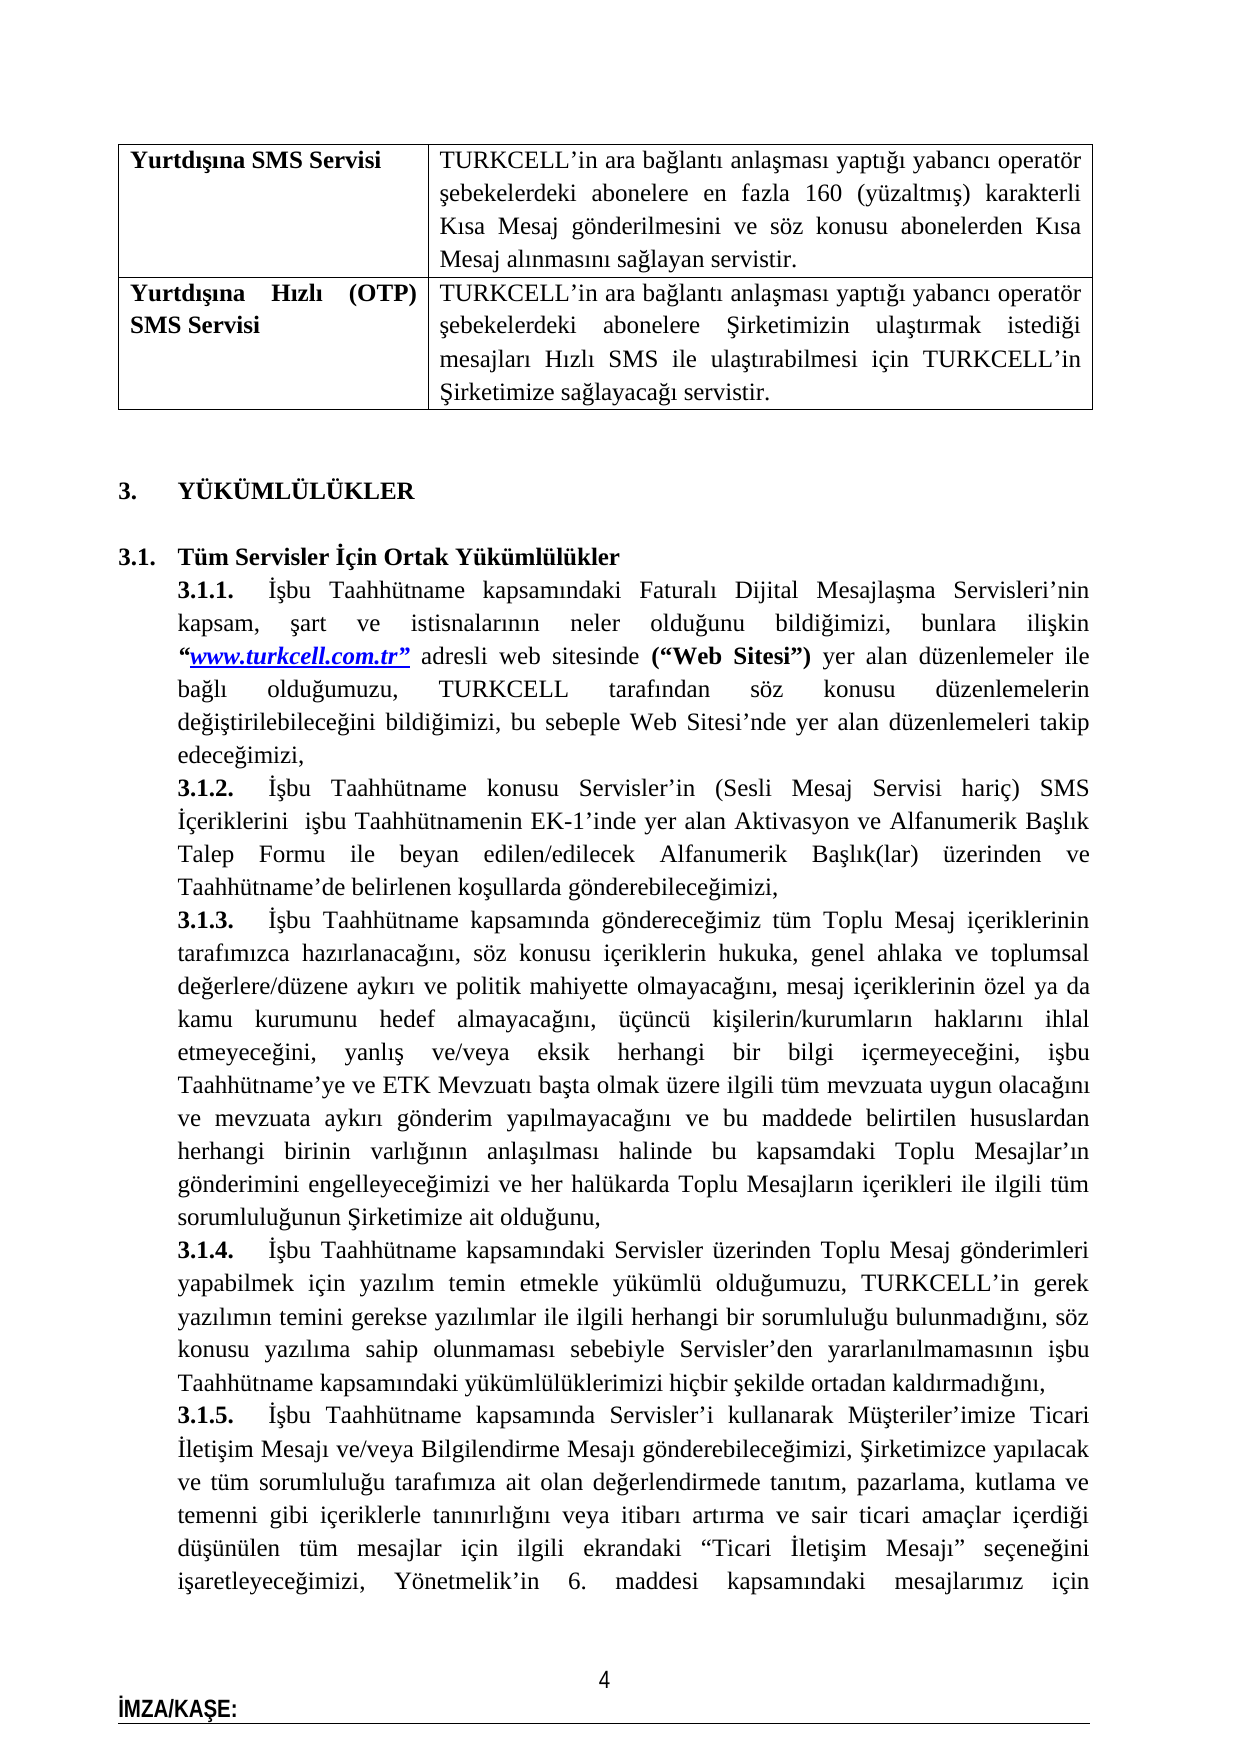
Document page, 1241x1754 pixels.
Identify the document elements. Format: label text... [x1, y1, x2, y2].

list İşbu Taahhütname kapsamındaki Servisler üzerinden Toplu Mesaj gönderimleri yapabilmek için yazılım temin etmekle yükümlü olduğumuzu, TURKCELL’in gerek yazılımın temini gerekse yazılımlar ile ilgili herhangi bir sorumluluğu bulunmadığını, söz konusu yazılıma sahip olunmaması sebebiyle Servisler’den yararlanılmamasının işbu Taahhütname kapsamındaki yükümlülüklerimizi hiçbir şekilde ortadan kaldırmadığını, [177, 1236, 1090, 1396]
list İşbu Taahhütname kapsamındaki Faturalı Dijital Mesajlaşma Servisleri’nin kapsam, şart ve istisnalarının neler olduğunu bildiğimizi, bunlara ilişkin “www.turkcell.com.tr” adresli web sitesinde (“Web Sitesi”) yer alan düzenlemeler ile bağlı olduğumuzu, TURKCELL tarafından söz konusu düzenlemelerin değiştirilebileceğini bildiğimizi, bu sebeple Web Sitesi’nde yer alan düzenlemeleri takip edeceğimizi, [177, 575, 1090, 769]
list YÜKÜMLÜLÜKLER [118, 476, 1090, 505]
table_cell Yurtdışına Hızlı (OTP) SMS Servisi [119, 278, 428, 409]
table_cell TURKCELL’in ara bağlantı anlaşması yaptığı yabancı operatör şebekelerdeki abonelere en fazla 160 (yüzaltmış) karakterli Kısa Mesaj gönderilmesini ve söz konusu abonelerden Kısa Mesaj alınmasını sağlayan servistir. [429, 145, 1092, 277]
list İşbu Taahhütname kapsamında göndereceğimiz tüm Toplu Mesaj içeriklerinin tarafımızca hazırlanacağını, söz konusu içeriklerin hukuka, genel ahlaka ve toplumsal değerlere/düzene aykırı ve politik mahiyette olmayacağını, mesaj içeriklerinin özel ya da kamu kurumunu hedef almayacağını, üçüncü kişilerin/kurumların haklarını ihlal etmeyeceğini, yanlış ve/veya eksik herhangi bir bilgi içermeyeceğini, işbu Taahhütname’ye ve ETK Mevzuatı başta olmak üzere ilgili tüm mevzuata uygun olacağını ve mevzuata aykırı gönderim yapılmayacağını ve bu maddede belirtilen hususlardan herhangi birinin varlığının anlaşılması halinde bu kapsamdaki Toplu Mesajlar’ın gönderimini engelleyeceğimizi ve her halükarda Toplu Mesajların içerikleri ile ilgili tüm sorumluluğunun Şirketimize ait olduğunu, [177, 905, 1090, 1231]
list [177, 1401, 1090, 1594]
table_cell TURKCELL’in ara bağlantı anlaşması yaptığı yabancı operatör şebekelerdeki abonelere Şirketimizin ulaştırmak istediği mesajları Hızlı SMS ile ulaştırabilmesi için TURKCELL’in Şirketimize sağlayacağı servistir. [429, 278, 1092, 409]
table_cell Yurtdışına SMS Servisi [119, 145, 428, 277]
list İşbu Taahhütname konusu Servisler’in (Sesli Mesaj Servisi hariç) SMS İçeriklerini işbu Taahhütnamenin EK-1’inde yer alan Aktivasyon ve Alfanumerik Başlık Talep Formu ile beyan edilen/edilecek Alfanumerik Başlık(lar) üzerinden ve Taahhütname’de belirlenen koşullarda gönderebileceğimizi, [177, 773, 1090, 901]
list Tüm Servisler İçin Ortak Yükümlülükler [118, 542, 1090, 571]
